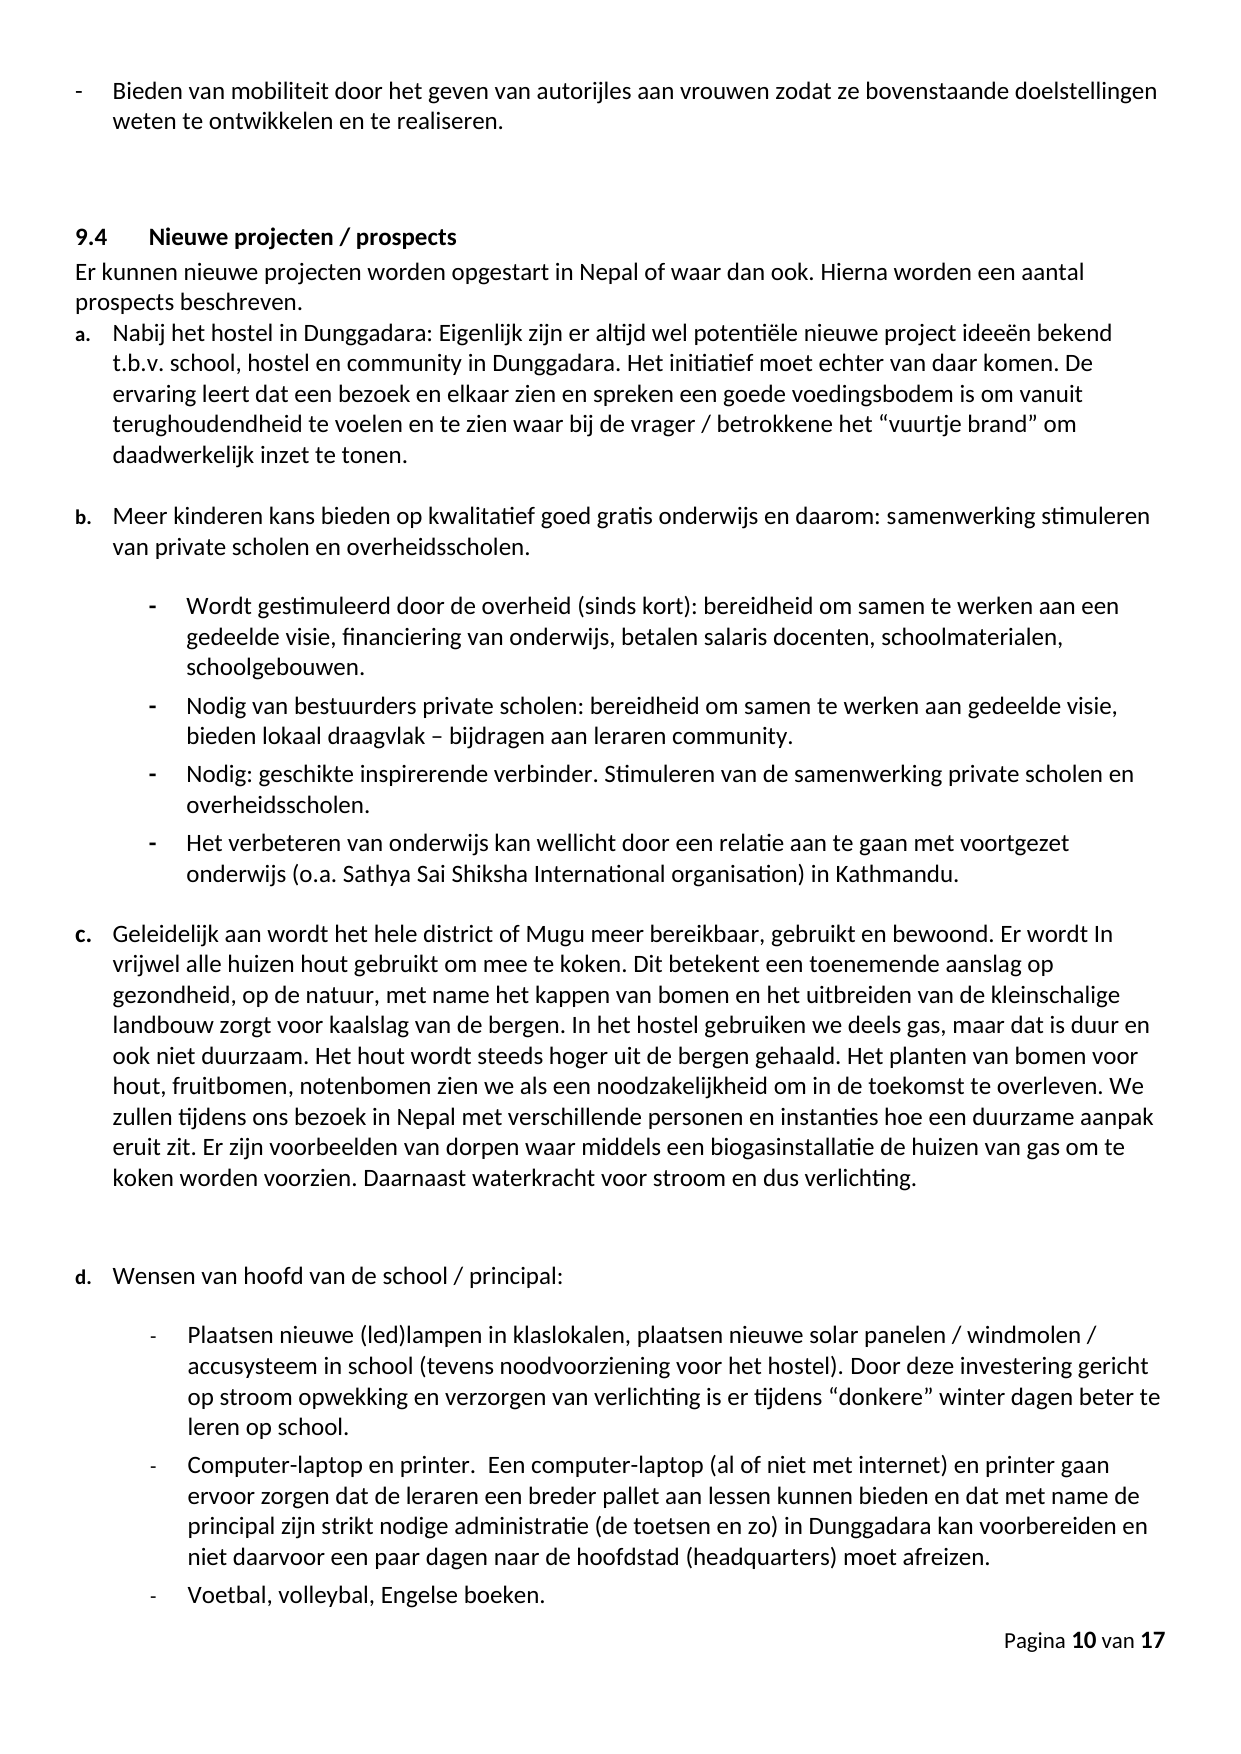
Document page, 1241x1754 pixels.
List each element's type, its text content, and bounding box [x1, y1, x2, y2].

list Nabij het hostel in Dunggadara: Eigenlijk zijn er altijd wel potentiële nieuwe project ideeën bekend t.b.v. school, hostel en community in Dunggadara. Het initiatief moet echter van daar komen. De ervaring leert dat een bezoek en elkaar zien en spreken een goede voedingsbodem is om vanuit terughoudendheid te voelen en te zien waar bij de vrager / betrokkene het “vuurtje brand” om daadwerkelijk inzet te tonen. [75, 317, 1165, 470]
list Wordt gestimuleerd door de overheid (sinds kort): bereidheid om samen te werken aan een gedeelde visie, financiering van onderwijs, betalen salaris docenten, schoolmaterialen, schoolgebouwen. [149, 590, 1165, 682]
list Wensen van hoofd van de school / principal: [75, 1260, 1165, 1290]
list Het verbeteren van onderwijs kan wellicht door een relatie aan te gaan met voortgezet onderwijs (o.a. Sathya Sai Shiksha International organisation) in Kathmandu. [149, 827, 1165, 888]
list Geleidelijk aan wordt het hele district of Mugu meer bereikbaar, gebruikt en bewoond. Er wordt In vrijwel alle huizen hout gebruikt om mee te koken. Dit betekent een toenemende aanslag op gezondheid, op de natuur, met name het kappen van bomen en het uitbreiden van de kleinschalige landbouw zorgt voor kaalslag van de bergen. In het hostel gebruiken we deels gas, maar dat is duur en ook niet duurzaam. Het hout wordt steeds hoger uit de bergen gehaald. Het planten van bomen voor hout, fruitbomen, notenbomen zien we als een noodzakelijkheid om in de toekomst te overleven. We zullen tijdens ons bezoek in Nepal met verschillende personen en instanties hoe een duurzame aanpak eruit zit. Er zijn voorbeelden van dorpen waar middels een biogasinstallatie de huizen van gas om te koken worden voorzien. Daarnaast waterkracht voor stroom en dus verlichting. [75, 918, 1165, 1192]
list Nodig van bestuurders private scholen: bereidheid om samen te werken aan gedeelde visie, bieden lokaal draagvlak – bijdragen aan leraren community. [149, 690, 1165, 751]
list Plaatsen nieuwe (led)lampen in klaslokalen, plaatsen nieuwe solar panelen / windmolen / accusysteem in school (tevens noodvoorziening voor het hostel). Door deze investering gericht op stroom opwekking en verzorgen van verlichting is er tijdens “donkere” winter dagen beter te leren op school. [150, 1319, 1165, 1442]
list Nodig: geschikte inspirerende verbinder. Stimuleren van de samenwerking private scholen en overheidsscholen. [149, 759, 1165, 820]
text Er kunnen nieuwe projecten worden opgestart in Nepal of waar dan ook. Hierna worden een aantal prospects beschreven. [75, 256, 1165, 317]
list Bieden van mobiliteit door het geven van autorijles aan vrouwen zodat ze bovenstaande doelstellingen weten te ontwikkelen en te realiseren. [75, 75, 1165, 136]
list Computer-laptop en printer. Een computer-laptop (al of niet met internet) en printer gaan ervoor zorgen dat de leraren een breder pallet aan lessen kunnen bieden en dat met name de principal zijn strikt nodige administratie (de toetsen en zo) in Dunggadara kan voorbereiden en niet daarvoor een paar dagen naar de hoofdstad (headquarters) moet afreizen. [150, 1449, 1165, 1572]
subtitle Nieuwe projecten / prospects [75, 221, 1165, 252]
list Meer kinderen kans bieden op kwalitatief goed gratis onderwijs en daarom: samenwerking stimuleren van private scholen en overheidsscholen. [75, 500, 1165, 561]
list Voetbal, volleybal, Engelse boeken. [150, 1579, 1165, 1610]
